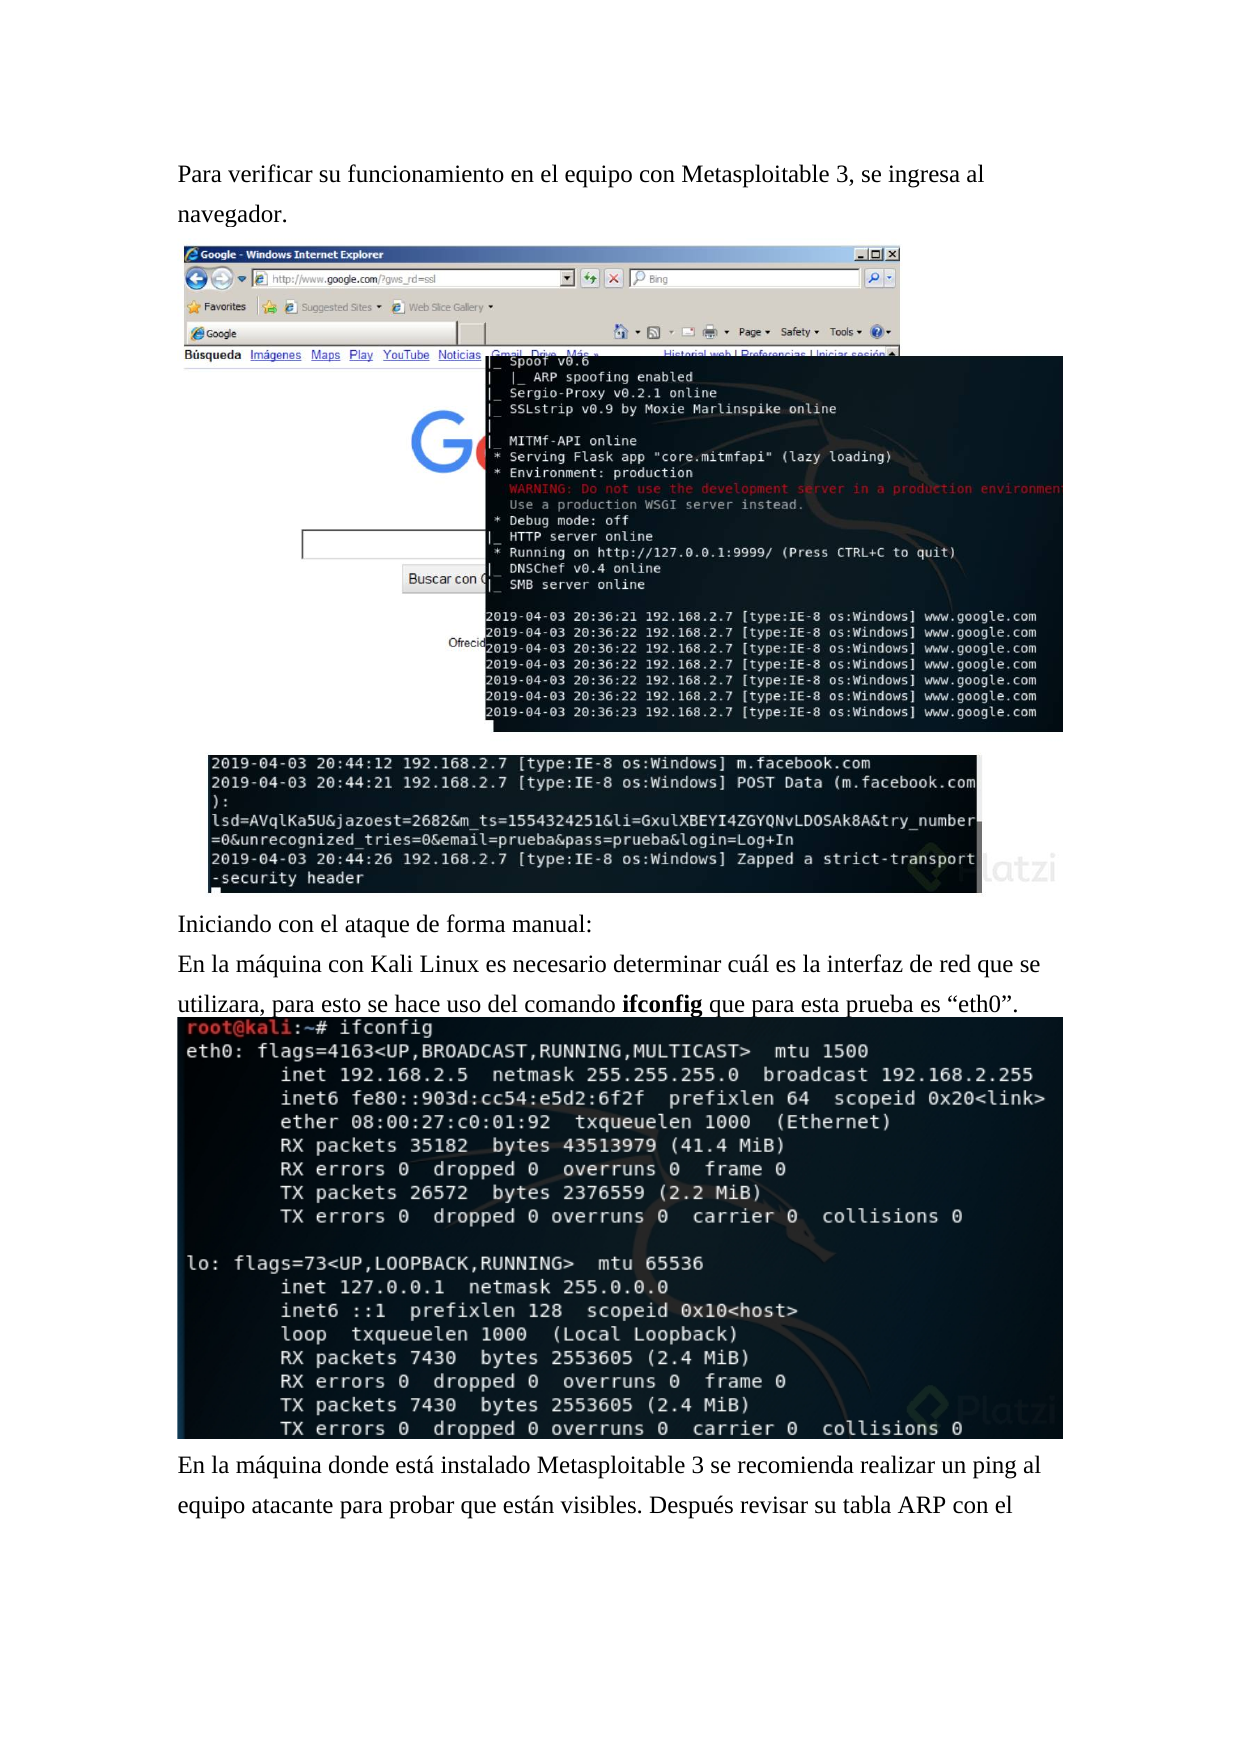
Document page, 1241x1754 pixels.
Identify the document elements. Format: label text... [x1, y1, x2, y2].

picture [177, 1017, 1063, 1439]
text Iniciando con el ataque de forma manual: En la máquina con Kali Linux es necesario determinar cuál es la interfaz de red que se utilizara, para esto se hace uso del comando ifconfig que para esta prueba es “eth0”. [177, 898, 1063, 1017]
picture [177, 227, 1063, 898]
text Para verificar su funcionamiento en el equipo con Metasploitable 3, se ingresa al navegador. [177, 148, 1063, 227]
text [177, 1439, 1063, 1519]
